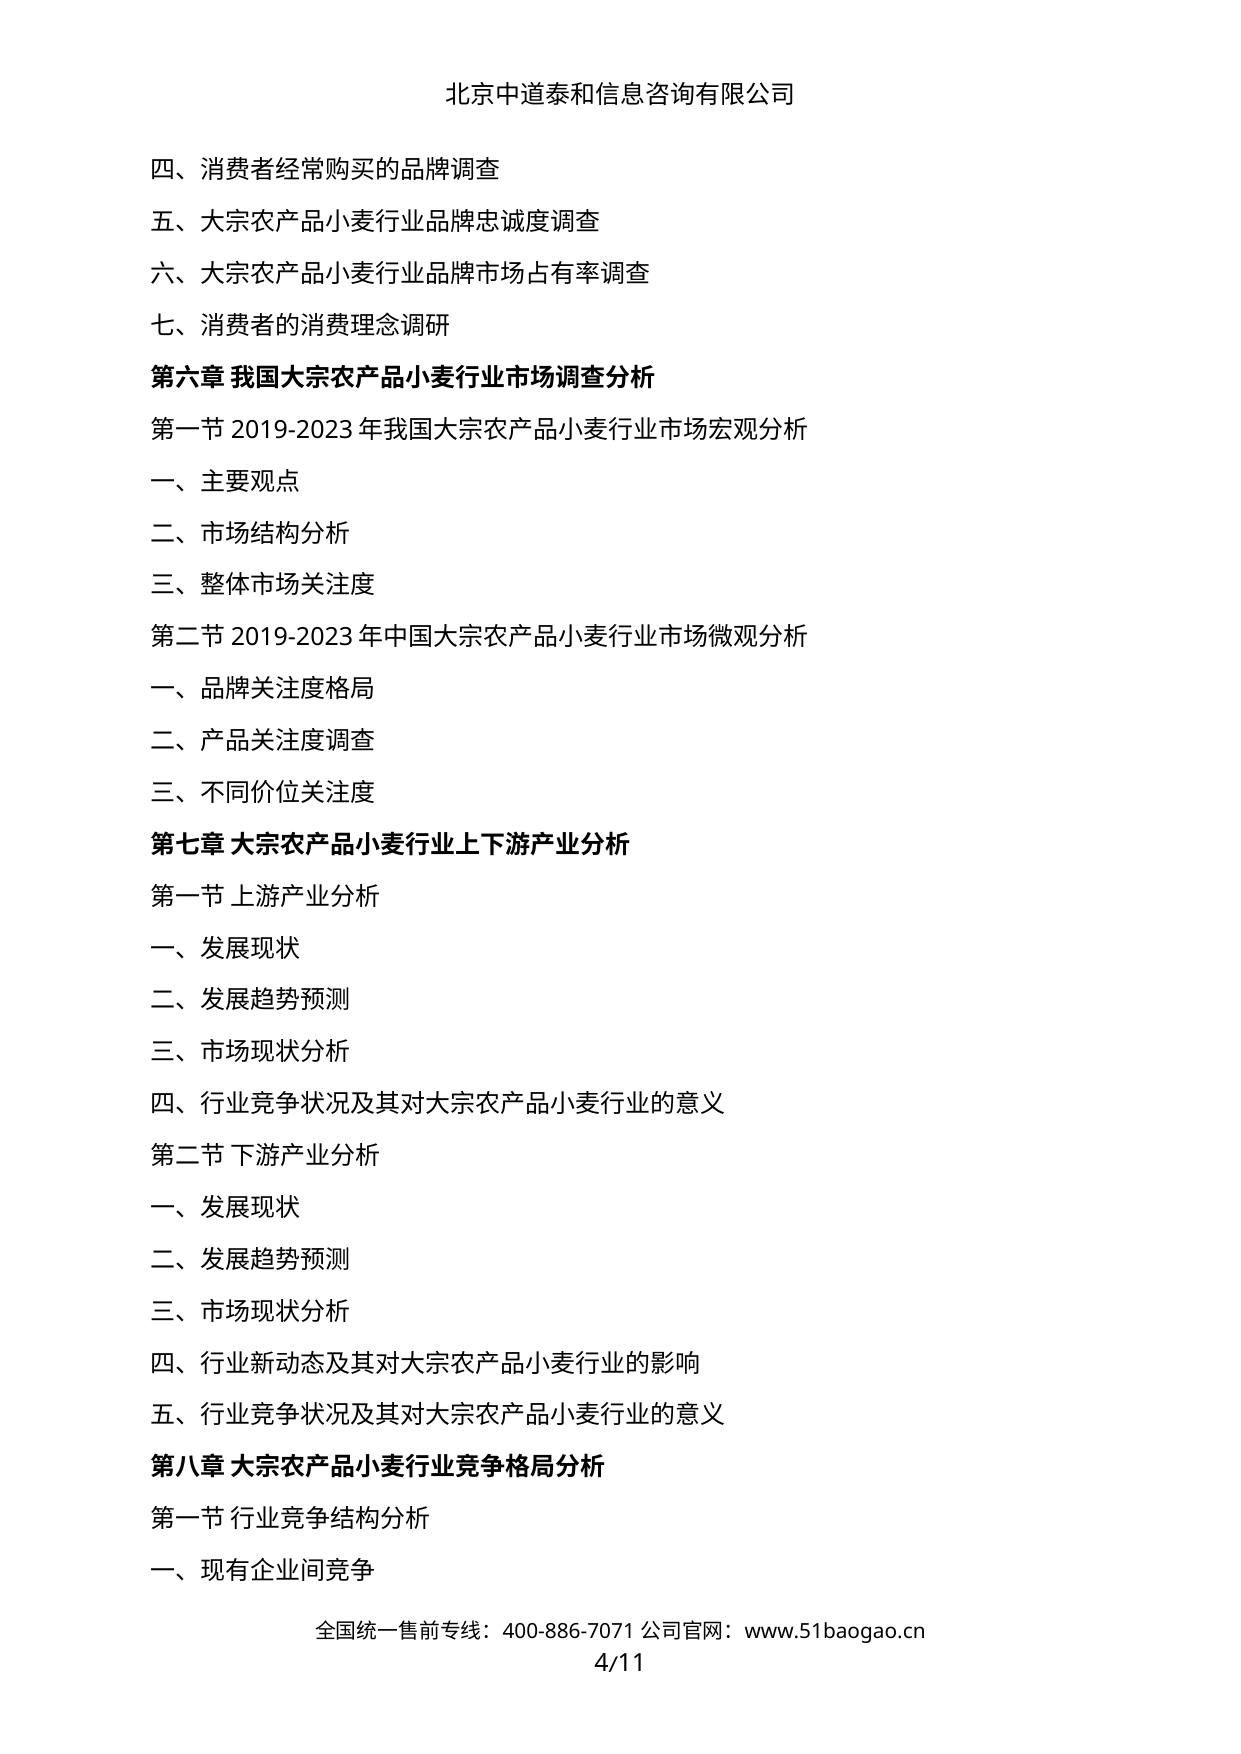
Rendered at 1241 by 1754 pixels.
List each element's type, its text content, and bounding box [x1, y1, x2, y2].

text 第二节 下游产业分析 [150, 1136, 1090, 1172]
text 第七章 大宗农产品小麦行业上下游产业分析 [150, 824, 1090, 861]
text 二、产品关注度调查 [150, 721, 1090, 757]
text 二、发展趋势预测 [150, 980, 1090, 1016]
text 一、发展现状 [150, 928, 1090, 964]
text 四、行业竞争状况及其对大宗农产品小麦行业的意义 [150, 1084, 1090, 1120]
text 一、现有企业间竞争 [150, 1551, 1090, 1587]
text 二、市场结构分析 [150, 513, 1090, 549]
text 第六章 我国大宗农产品小麦行业市场调查分析 [150, 357, 1090, 394]
text 三、不同价位关注度 [150, 772, 1090, 809]
text 一、品牌关注度格局 [150, 669, 1090, 705]
text 二、发展趋势预测 [150, 1239, 1090, 1276]
text 七、消费者的消费理念调研 [150, 306, 1090, 342]
text 第二节 2019-2023年中国大宗农产品小麦行业市场微观分析 [150, 617, 1090, 653]
text 三、整体市场关注度 [150, 565, 1090, 601]
text 一、主要观点 [150, 461, 1090, 497]
text 第一节 2019-2023年我国大宗农产品小麦行业市场宏观分析 [150, 409, 1090, 446]
text 五、大宗农产品小麦行业品牌忠诚度调查 [150, 202, 1090, 238]
text 四、行业新动态及其对大宗农产品小麦行业的影响 [150, 1343, 1090, 1379]
text 第一节 上游产业分析 [150, 876, 1090, 912]
text 一、发展现状 [150, 1187, 1090, 1224]
text 六、大宗农产品小麦行业品牌市场占有率调查 [150, 254, 1090, 290]
text 三、市场现状分析 [150, 1032, 1090, 1068]
text 第一节 行业竞争结构分析 [150, 1499, 1090, 1535]
text 五、行业竞争状况及其对大宗农产品小麦行业的意义 [150, 1395, 1090, 1431]
text 第八章 大宗农产品小麦行业竞争格局分析 [150, 1447, 1090, 1483]
text 四、消费者经常购买的品牌调查 [150, 150, 1090, 186]
text 三、市场现状分析 [150, 1291, 1090, 1327]
